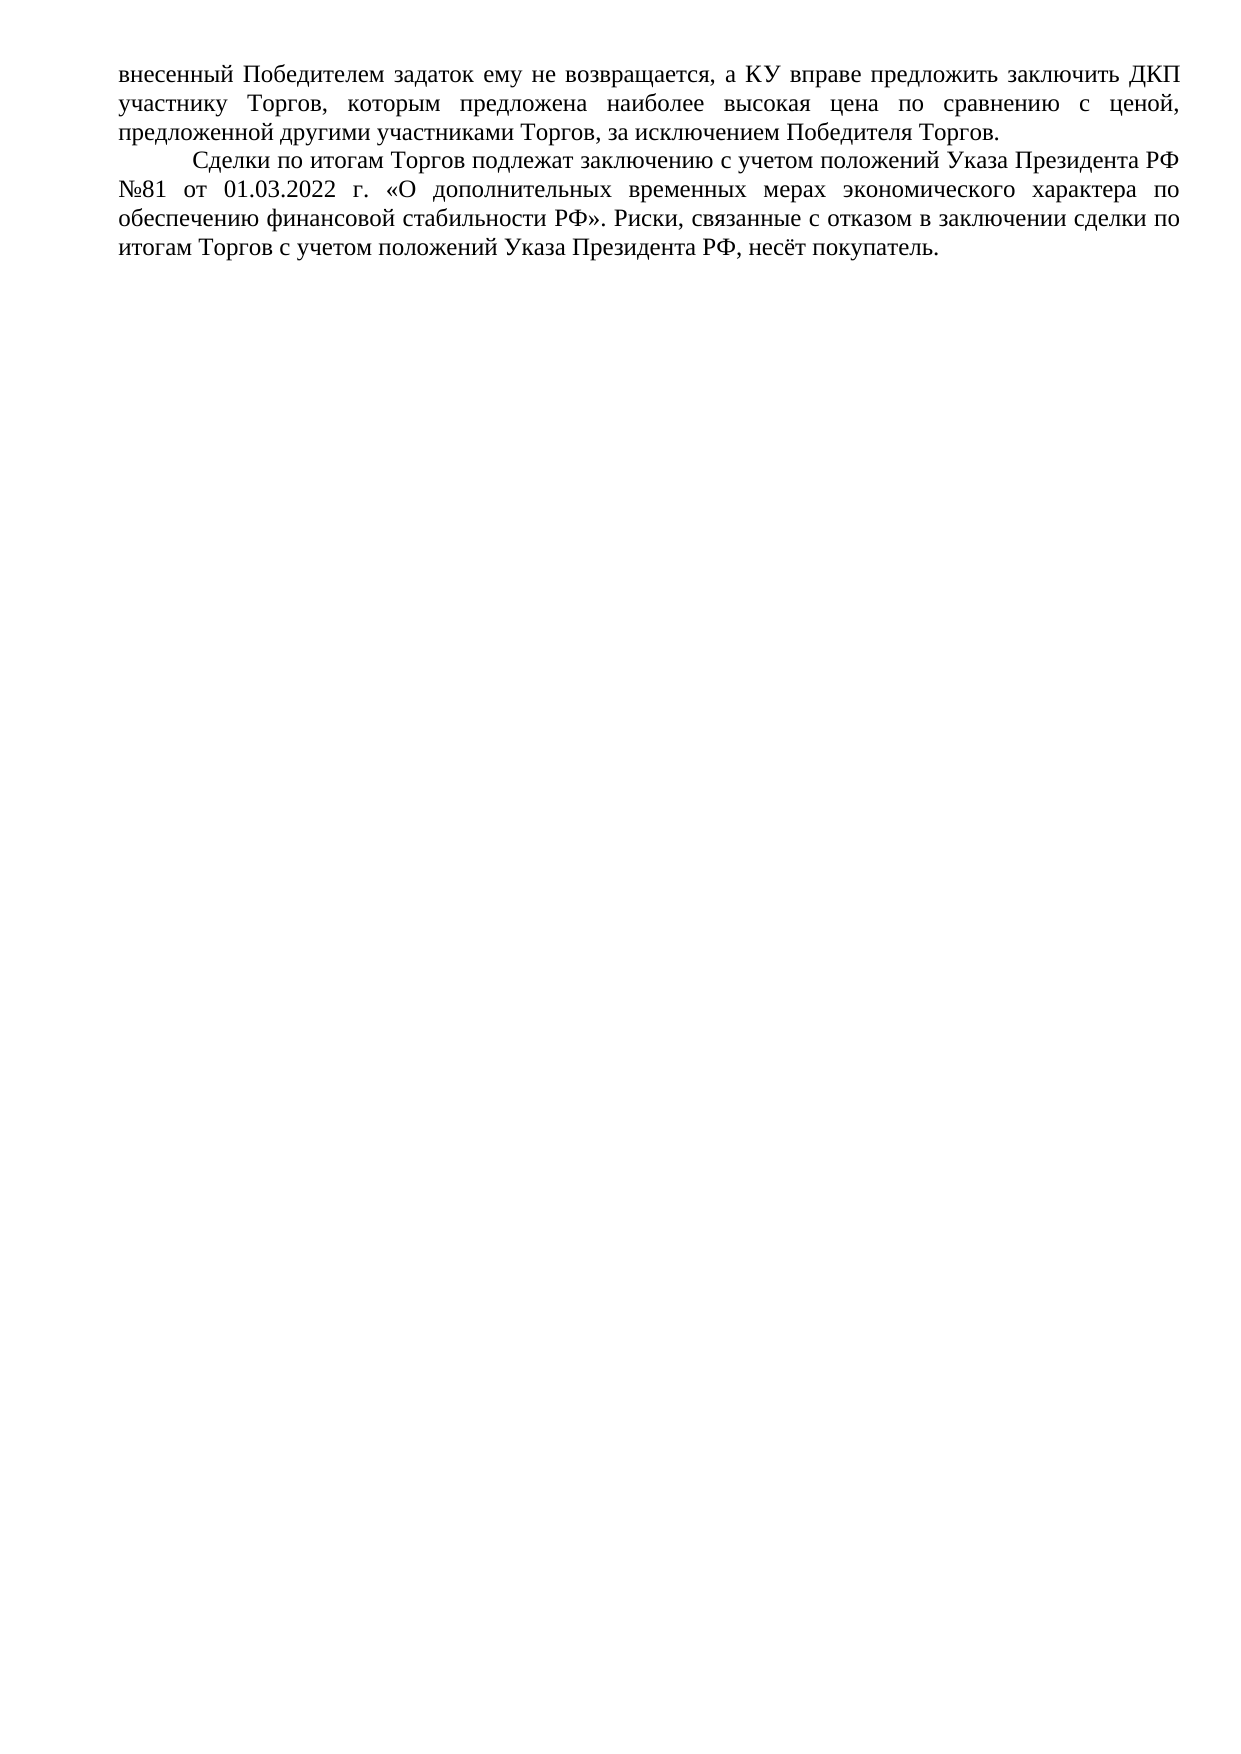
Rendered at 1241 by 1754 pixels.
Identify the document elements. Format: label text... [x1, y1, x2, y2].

text Сделки по итогам Торгов подлежат заключению с учетом положений Указа Президента РФ №81 от 01.03.2022 г. «О дополнительных временных мерах экономического характера по обеспечению финансовой стабильности РФ». Риски, связанные с отказом в заключении сделки по итогам Торгов с учетом положений Указа Президента РФ, несёт покупатель. [118, 145, 1181, 260]
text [118, 59, 1181, 145]
